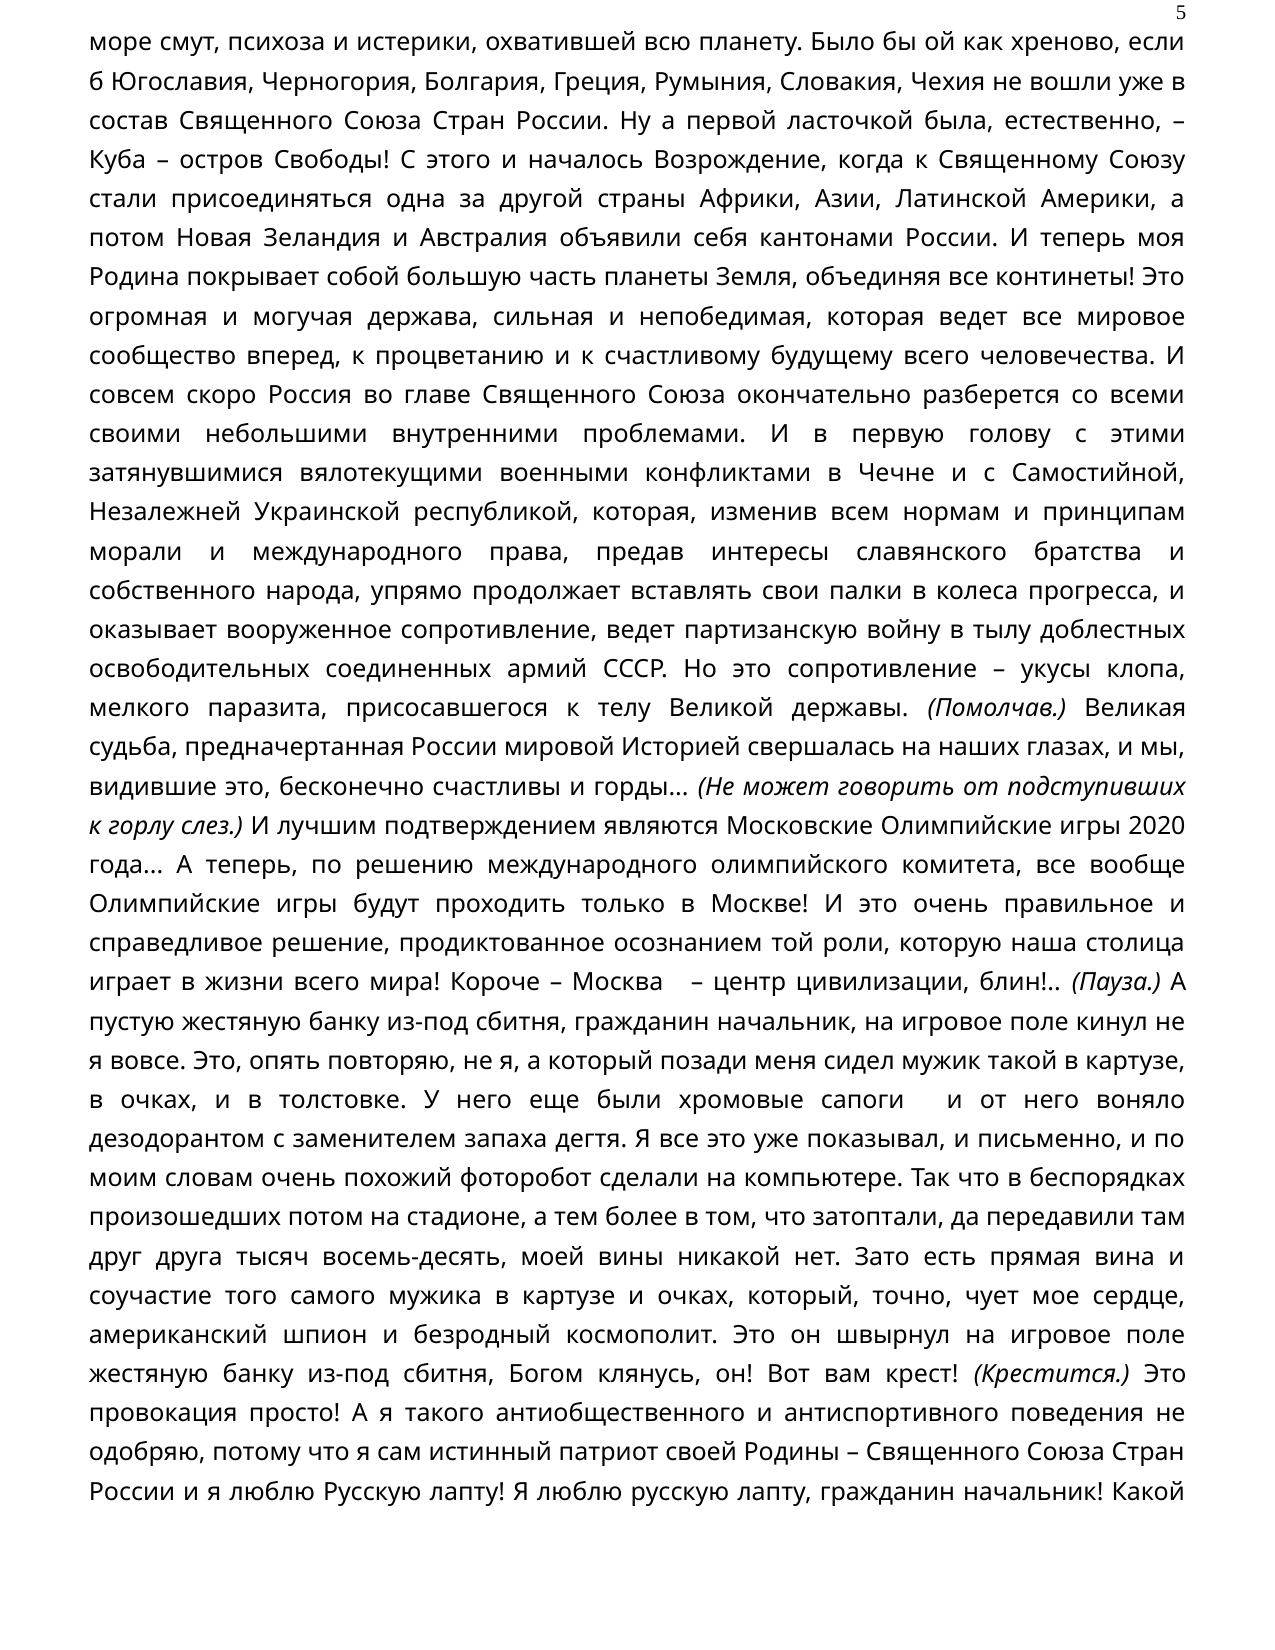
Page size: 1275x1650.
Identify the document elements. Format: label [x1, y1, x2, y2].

text [89, 24, 1186, 1507]
